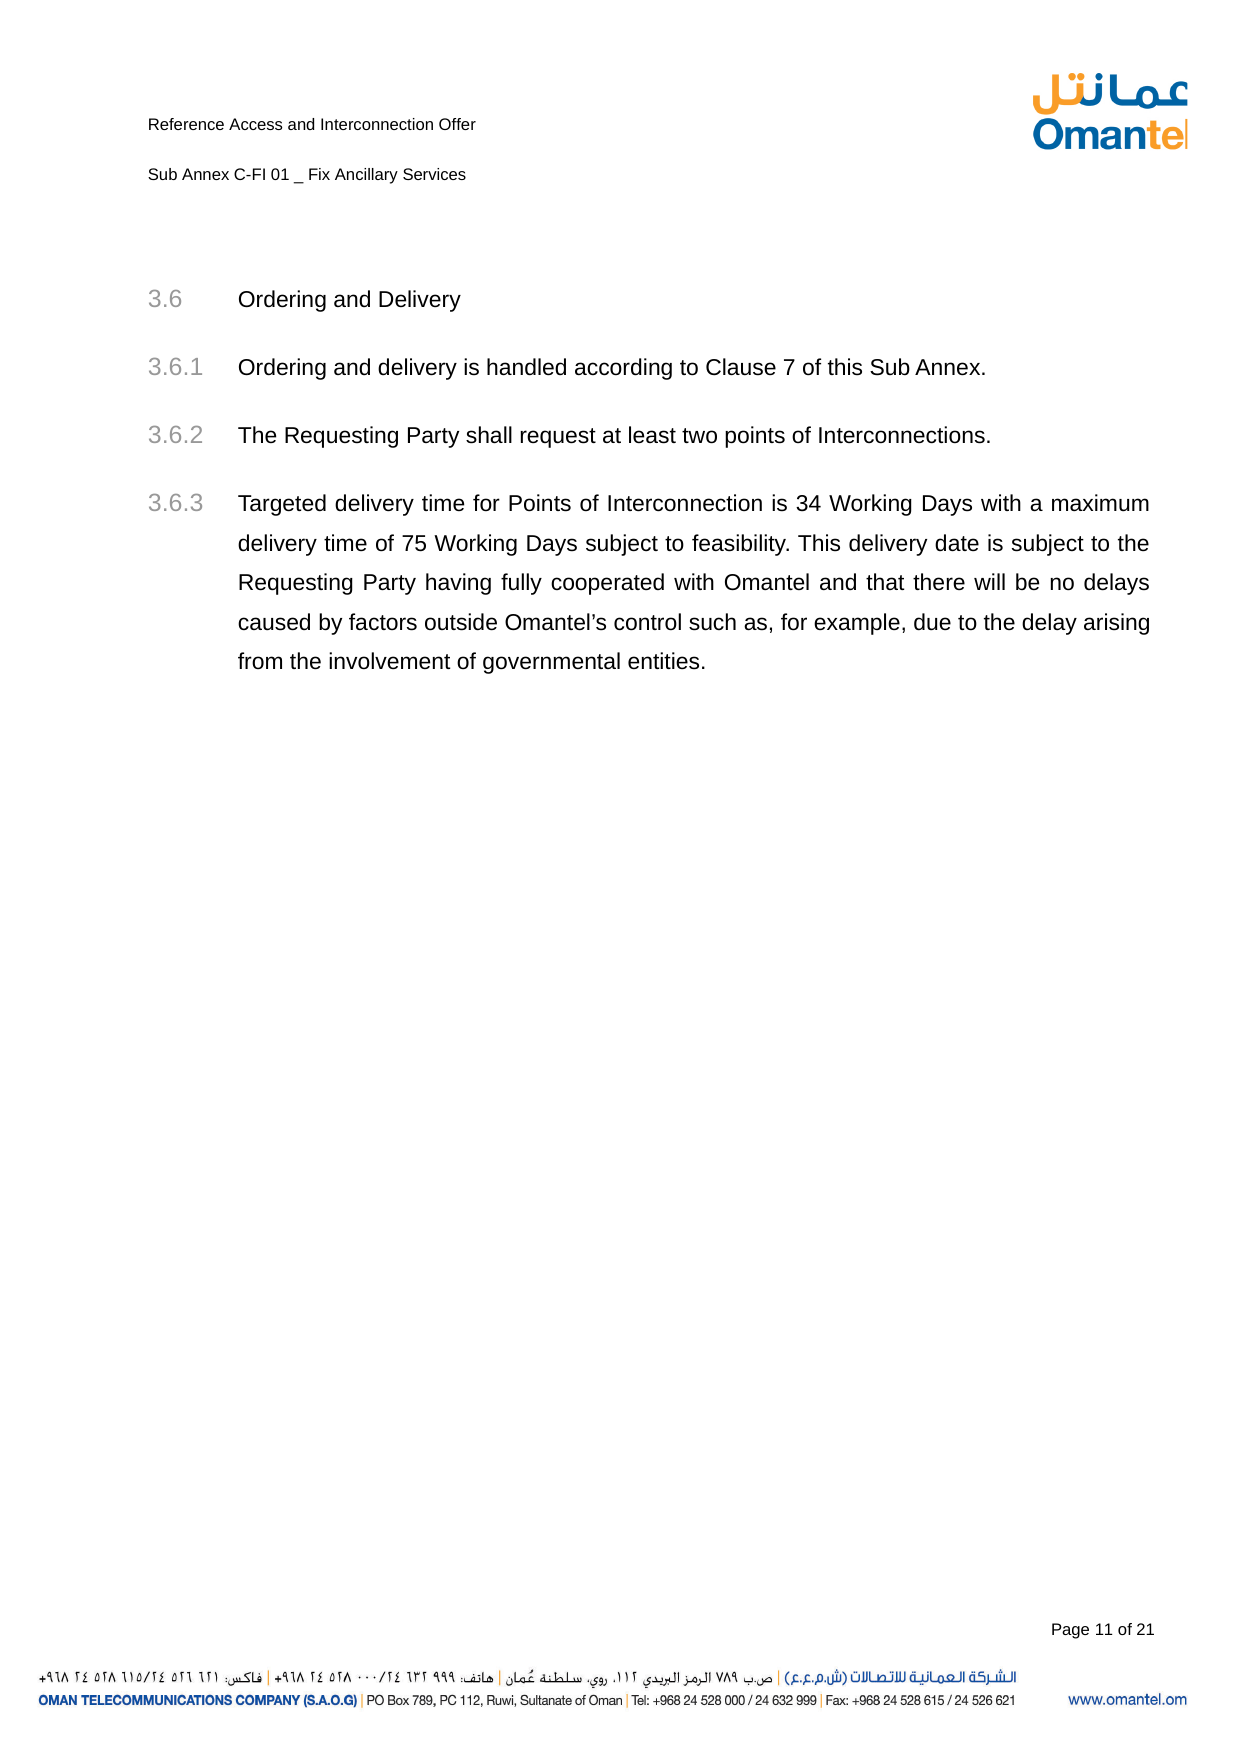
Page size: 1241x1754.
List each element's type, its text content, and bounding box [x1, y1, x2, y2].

list Ordering and delivery is handled according to Clause 7 of this Sub Annex. [148, 352, 1152, 380]
list Ordering and Delivery [148, 283, 1152, 312]
list Targeted delivery time for Points of Interconnection is 34 Working Days with a maximum delivery time of 75 Working Days subject to feasibility. This delivery date is subject to the Requesting Party having fully cooperated with Omantel and that there will be no delays caused by factors outside Omantel’s control such as, for example, due to the delay arising from the involvement of governmental entities. [148, 488, 1152, 674]
list The Requesting Party shall request at least two points of Interconnections. [148, 420, 1152, 448]
picture [0, 1662, 1236, 1714]
picture [1033, 58, 1188, 159]
